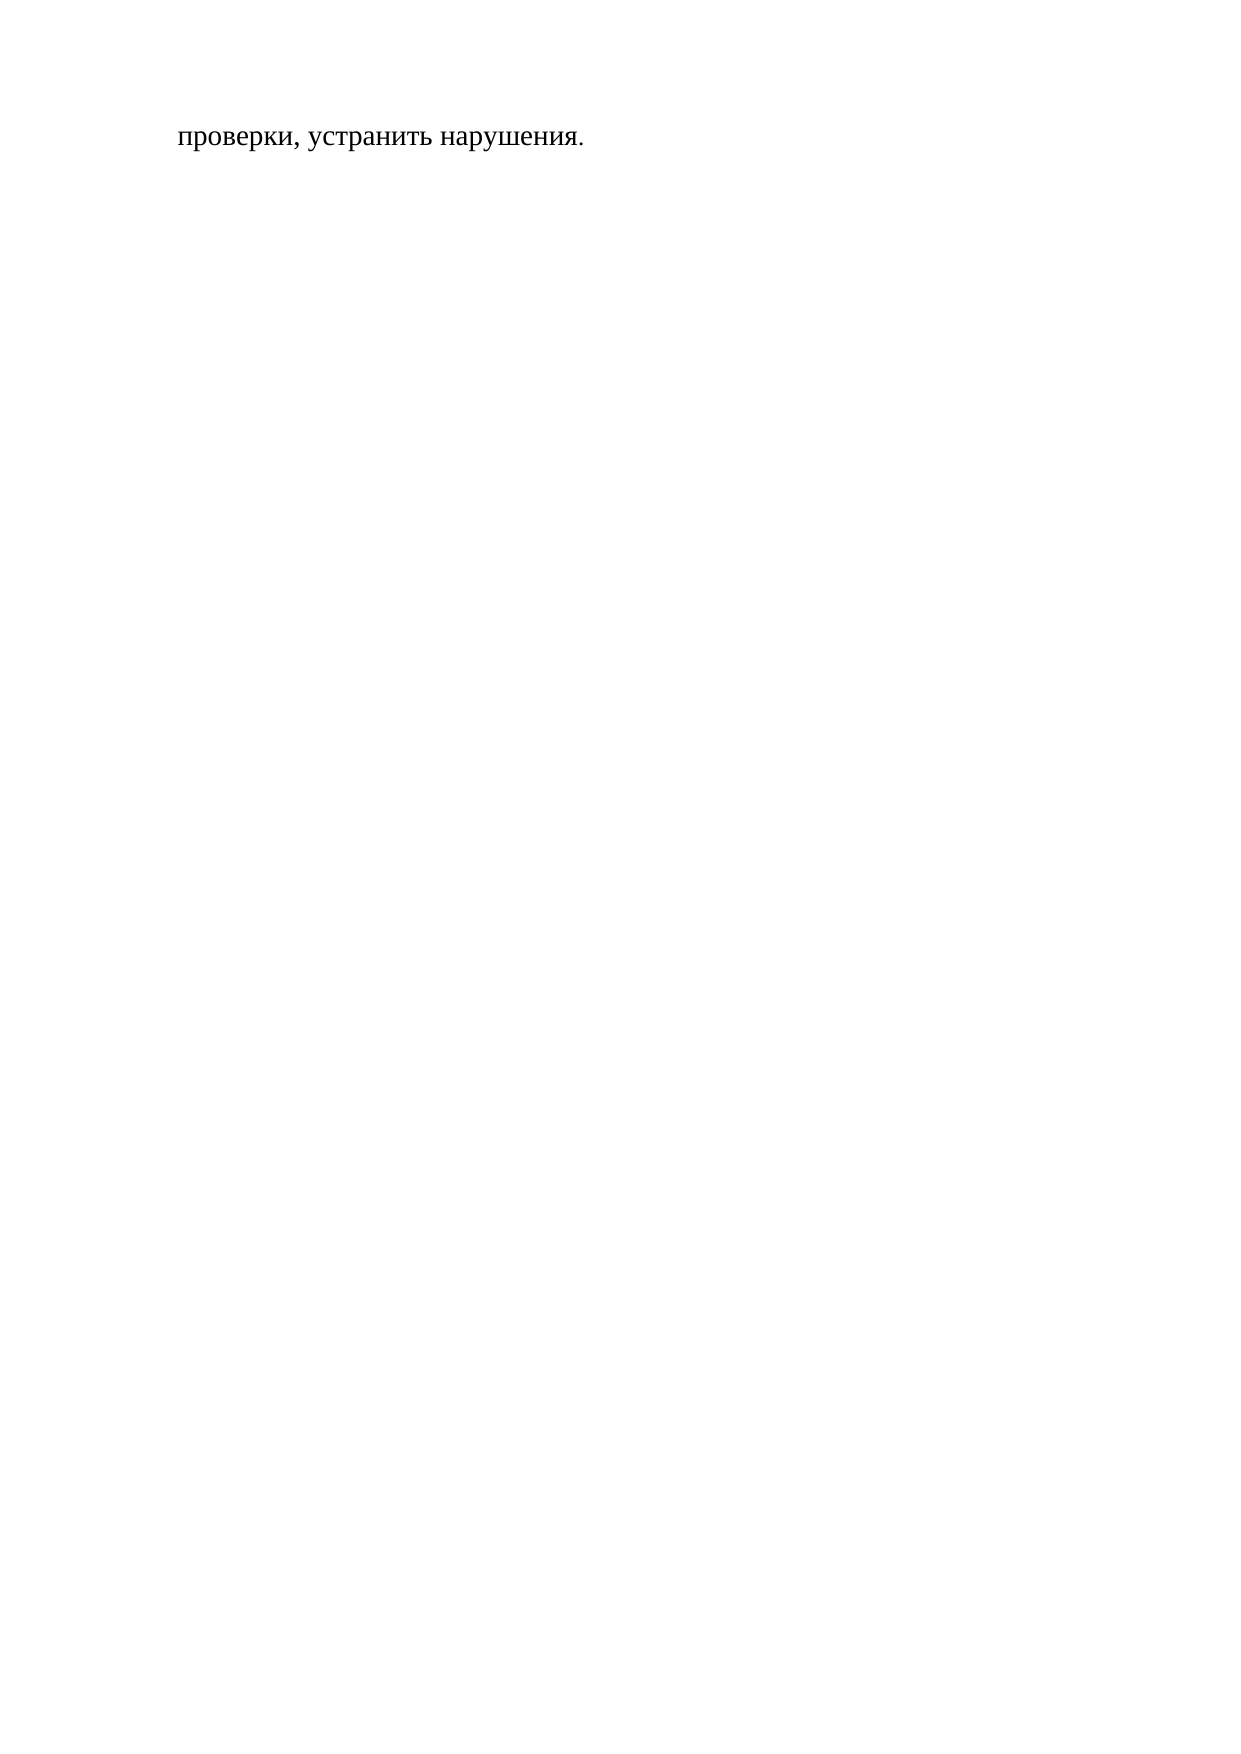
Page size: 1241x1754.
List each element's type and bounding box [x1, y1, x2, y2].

list [177, 118, 1149, 152]
